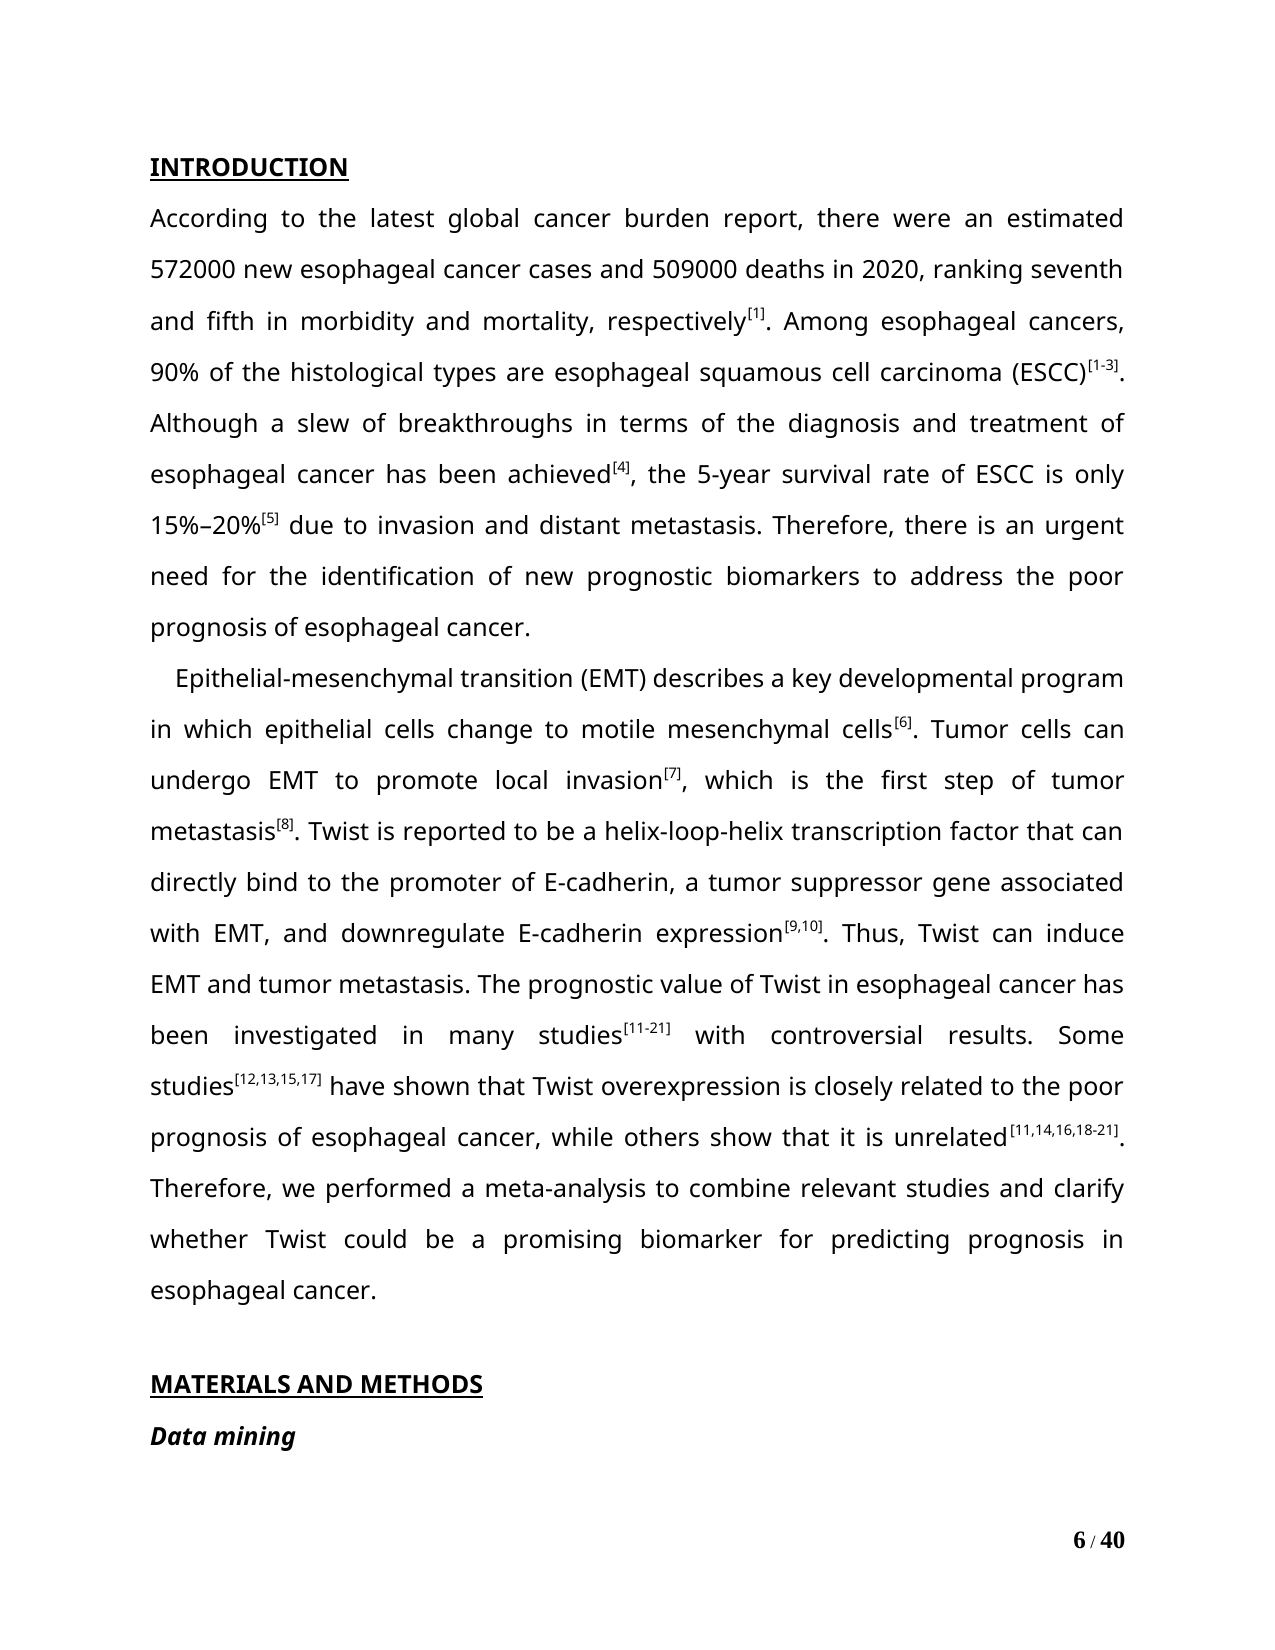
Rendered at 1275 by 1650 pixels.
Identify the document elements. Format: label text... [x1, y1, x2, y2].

text INTRODUCTION [150, 150, 1125, 184]
text Data mining [150, 1418, 1125, 1452]
text Epithelial-mesenchymal transition (EMT) describes a key developmental program in which epithelial cells change to motile mesenchymal cells[6]. Tumor cells can undergo EMT to promote local invasion[7], which is the first step of tumor metastasis[8]. Twist is reported to be a helix-loop-helix transcription factor that can directly bind to the promoter of E-cadherin, a tumor suppressor gene associated with EMT, and downregulate E-cadherin expression[9,10]. Thus, Twist can induce EMT and tumor metastasis. The prognostic value of Twist in esophageal cancer has been investigated in many studies[11-21] with controversial results. Some studies[12,13,15,17] have shown that Twist overexpression is closely related to the poor prognosis of esophageal cancer, while others show that it is unrelated[11,14,16,18-21]. Therefore, we performed a meta-analysis to combine relevant studies and clarify whether Twist could be a promising biomarker for predicting prognosis in esophageal cancer. [150, 660, 1125, 1307]
text According to the latest global cancer burden report, there were an estimated 572000 new esophageal cancer cases and 509000 deaths in 2020, ranking seventh and fifth in morbidity and mortality, respectively[1]. Among esophageal cancers, 90% of the histological types are esophageal squamous cell carcinoma (ESCC)[1-3]. Although a slew of breakthroughs in terms of the diagnosis and treatment of esophageal cancer has been achieved[4], the 5-year survival rate of ESCC is only 15%–20%[5] due to invasion and distant metastasis. Therefore, there is an urgent need for the identification of new prognostic biomarkers to address the poor prognosis of esophageal cancer. [150, 201, 1125, 643]
text MATERIALS AND METHODS [150, 1367, 1125, 1401]
